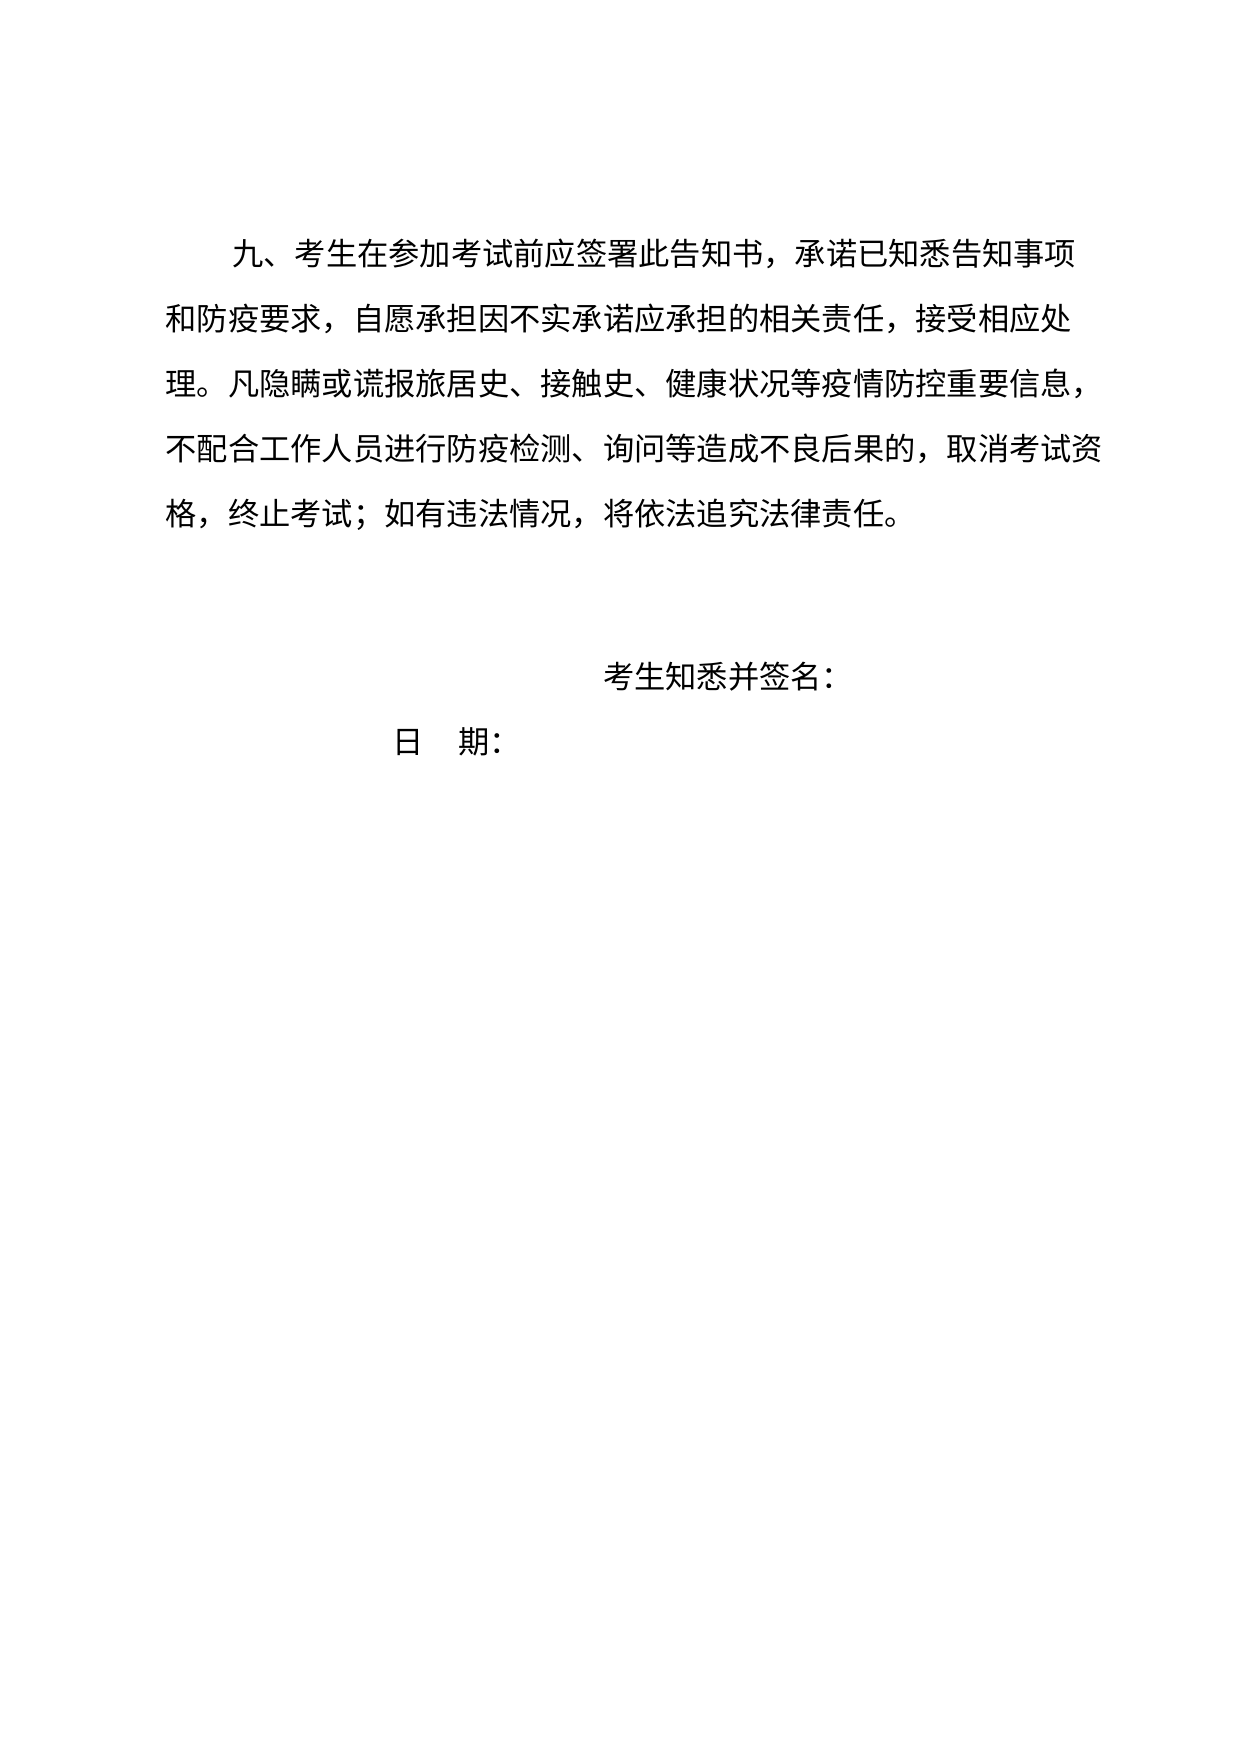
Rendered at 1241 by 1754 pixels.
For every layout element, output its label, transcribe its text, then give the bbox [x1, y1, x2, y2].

text 日 期： [165, 707, 1107, 772]
text 考生知悉并签名： [165, 642, 1107, 707]
text 九、考生在参加考试前应签署此告知书，承诺已知悉告知事项和防疫要求，自愿承担因不实承诺应承担的相关责任，接受相应处理。凡隐瞒或谎报旅居史、接触史、健康状况等疫情防控重要信息，不配合工作人员进行防疫检测、询问等造成不良后果的，取消考试资格，终止考试；如有违法情况，将依法追究法律责任。 [165, 219, 1107, 544]
